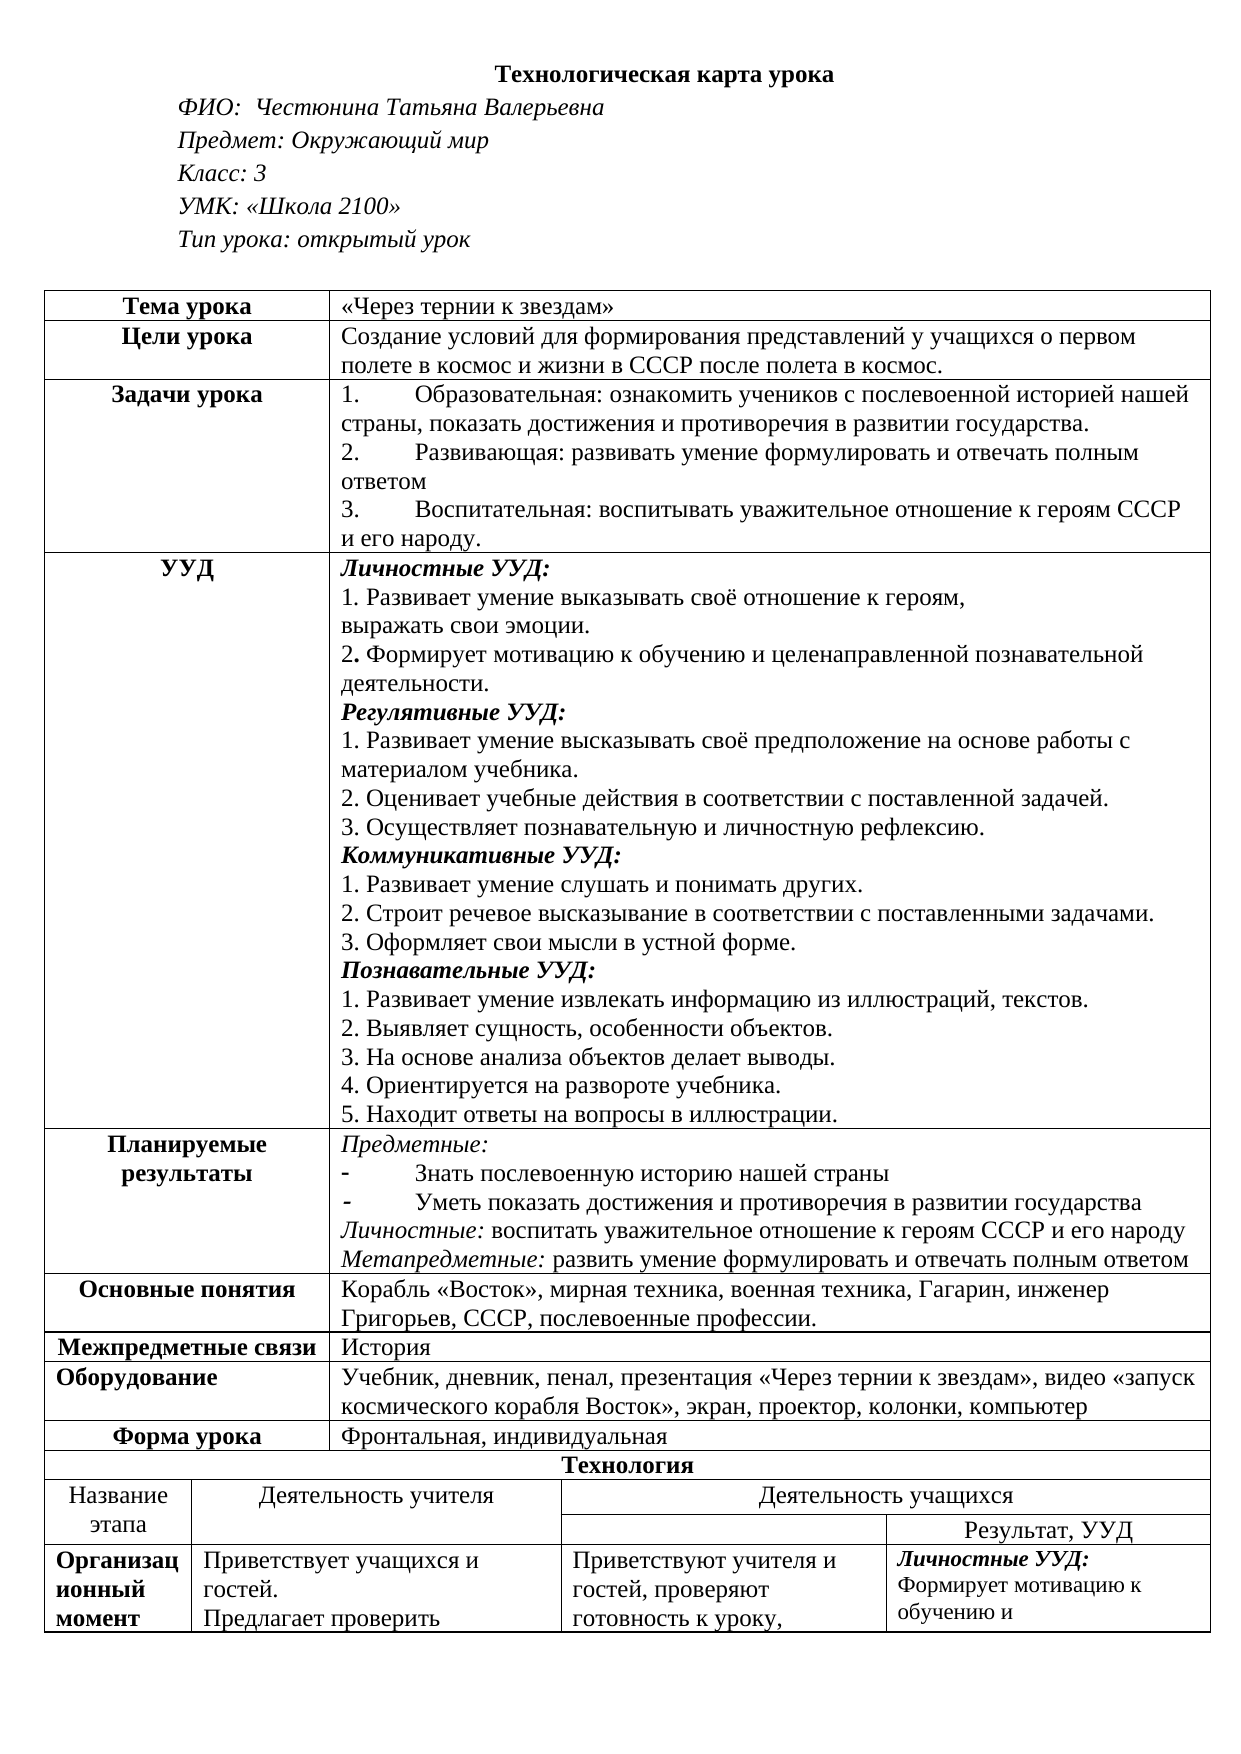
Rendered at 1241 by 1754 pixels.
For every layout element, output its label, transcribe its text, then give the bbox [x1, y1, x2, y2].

table_cell УУД [45, 553, 329, 1128]
table_cell Цели урока [45, 321, 329, 378]
table_cell Название этапа [45, 1480, 191, 1544]
table_cell Деятельность учащихся [562, 1480, 1210, 1514]
table_cell Результат, УУД [887, 1515, 1210, 1544]
table_cell Деятельность учителя [192, 1480, 561, 1544]
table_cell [192, 1545, 561, 1631]
text Предмет: Окружающий мир [177, 125, 1152, 154]
text ФИО: Честюнина Татьяна Валерьевна [177, 92, 1152, 121]
table_cell Образовательная: ознакомить учеников с послевоенной историей нашей страны, показать достижения и противоречия в развитии государства. Развивающая: развивать умение формулировать и отвечать полным ответом Воспитательная: воспитывать уважительное отношение к героям СССР и его народу. [330, 380, 1210, 552]
table_cell [562, 1515, 886, 1544]
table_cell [45, 1545, 191, 1631]
table_cell Планируемые результаты [45, 1129, 329, 1273]
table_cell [562, 1545, 886, 1631]
table_header «Через тернии к звездам» [330, 291, 1210, 320]
table_cell Учебник, дневник, пенал, презентация «Через тернии к звездам», видео «запуск космического корабля Восток», экран, проектор, колонки, компьютер [330, 1362, 1210, 1420]
table_cell Личностные УУД: 1. Развивает умение выказывать своё отношение к героям, выражать свои эмоции. 2. Формирует мотивацию к обучению и целенаправленной познавательной деятельности. Регулятивные УУД: 1. Развивает умение высказывать своё предположение на основе работы с материалом учебника. 2. Оценивает учебные действия в соответствии с поставленной задачей. 3. Осуществляет познавательную и личностную рефлексию. Коммуникативные УУД: 1. Развивает умение слушать и понимать других. 2. Строит речевое высказывание в соответствии с поставленными задачами. 3. Оформляет свои мысли в устной форме. Познавательные УУД: 1. Развивает умение извлекать информацию из иллюстраций, текстов. 2. Выявляет сущность, особенности объектов. 3. На основе анализа объектов делает выводы. 4. Ориентируется на развороте учебника. 5. Находит ответы на вопросы в иллюстрации. [330, 553, 1210, 1128]
table_cell Технология [45, 1451, 1210, 1479]
table_cell Основные понятия [45, 1274, 329, 1331]
table_cell Задачи урока [45, 380, 329, 552]
table_cell Корабль «Восток», мирная техника, военная техника, Гагарин, инженер Григорьев, СССР, послевоенные профессии. [330, 1274, 1210, 1331]
text Класс: 3 [177, 158, 1152, 187]
text Технологическая карта урока [177, 59, 1152, 88]
table_cell История [330, 1333, 1210, 1361]
table_cell Предметные: Знать послевоенную историю нашей страны Уметь показать достижения и противоречия в развитии государства Личностные: воспитать уважительное отношение к героям СССР и его народу Метапредметные: развить умение формулировать и отвечать полным ответом [330, 1129, 1210, 1273]
text УМК: «Школа 2100» [177, 191, 1152, 220]
table_cell Оборудование [45, 1362, 329, 1420]
table_cell Фронтальная, индивидуальная [330, 1421, 1210, 1449]
table_cell Форма урока [45, 1421, 329, 1449]
table_header Тема урока [45, 291, 329, 320]
table_cell Создание условий для формирования представлений у учащихся о первом полете в космос и жизни в СССР после полета в космос. [330, 321, 1210, 378]
table_cell Межпредметные связи [45, 1333, 329, 1361]
text Тип урока: открытый урок [177, 224, 1152, 253]
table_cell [887, 1545, 1210, 1631]
